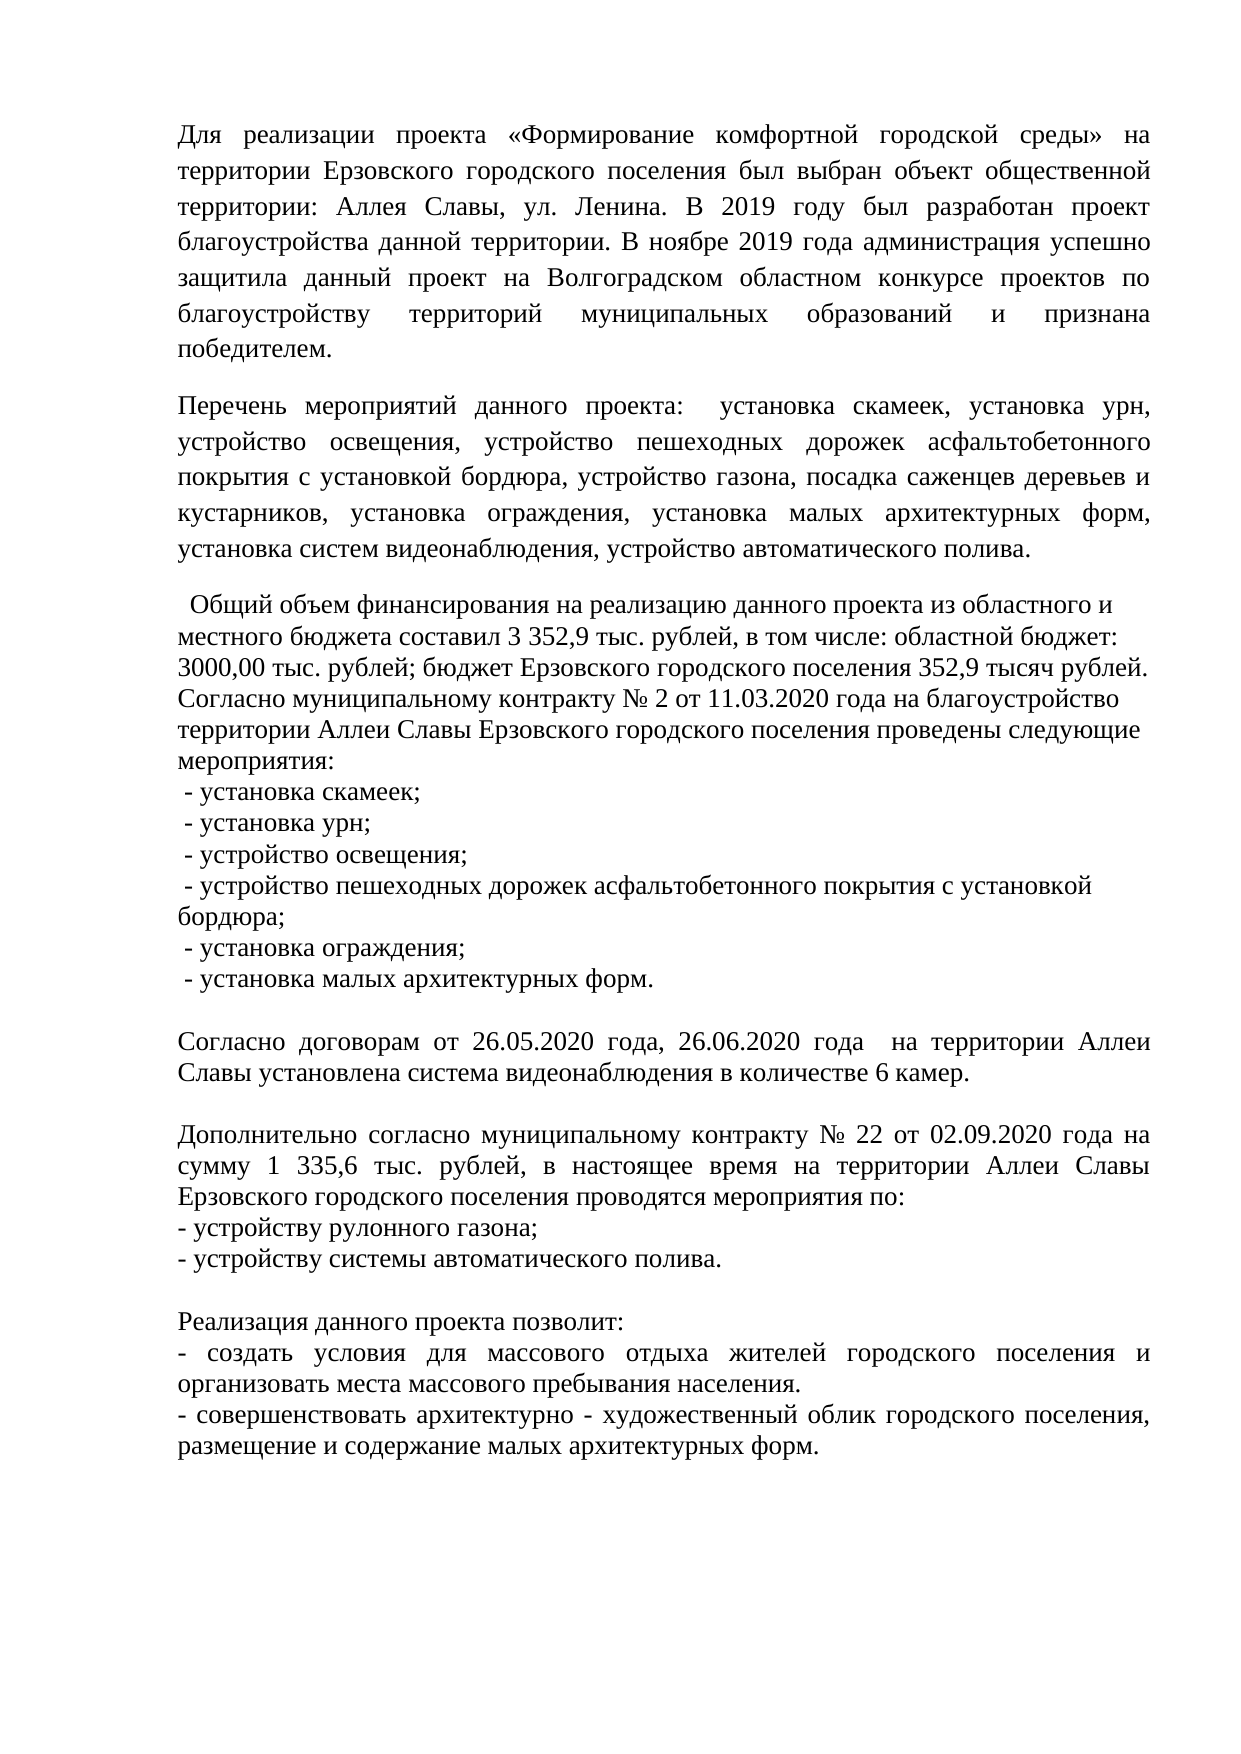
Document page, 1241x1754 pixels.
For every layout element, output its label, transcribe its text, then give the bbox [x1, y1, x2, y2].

text - устройству системы автоматического полива. [177, 1243, 1152, 1274]
text - устройство освещения; [177, 838, 1152, 869]
text Общий объем финансирования на реализацию данного проекта из областного и местного бюджета составил 3 352,9 тыс. рублей, в том числе: областной бюджет: 3000,00 тыс. рублей; бюджет Ерзовского городского поселения 352,9 тысяч рублей. [177, 588, 1152, 682]
text Перечень мероприятий данного проекта: установка скамеек, установка урн, устройство освещения, устройство пешеходных дорожек асфальтобетонного покрытия с установкой бордюра, устройство газона, посадка саженцев деревьев и кустарников, установка ограждения, установка малых архитектурных форм, установка систем видеонаблюдения, устройство автоматического полива. [177, 389, 1152, 563]
text - устройству рулонного газона; [177, 1211, 1152, 1243]
text - установка скамеек; [177, 775, 1152, 807]
text Согласно муниципальному контракту № 2 от 11.03.2020 года на благоустройство территории Аллеи Славы Ерзовского городского поселения проведены следующие мероприятия: [177, 682, 1152, 775]
text - устройство пешеходных дорожек асфальтобетонного покрытия с установкой бордюра; [177, 869, 1152, 931]
text Дополнительно согласно муниципальному контракту № 22 от 02.09.2020 года на сумму 1 335,6 тыс. рублей, в настоящее время на территории Аллеи Славы Ерзовского городского поселения проводятся мероприятия по: [177, 1118, 1152, 1211]
text Реализация данного проекта позволит: [177, 1305, 1152, 1336]
text - установка ограждения; [177, 931, 1152, 962]
text - установка урн; [177, 807, 1152, 838]
text - совершенствовать архитектурно - художественный облик городского поселения, размещение и содержание малых архитектурных форм. [177, 1398, 1152, 1461]
text - установка малых архитектурных форм. [177, 962, 1152, 993]
text Для реализации проекта «Формирование комфортной городской среды» на территории Ерзовского городского поселения был выбран объект общественной территории: Аллея Славы, ул. Ленина. В 2019 году был разработан проект благоустройства данной территории. В ноябре 2019 года администрация успешно защитила данный проект на Волгоградском областном конкурсе проектов по благоустройству территорий муниципальных образований и признана победителем. [177, 118, 1152, 364]
text Согласно договорам от 26.05.2020 года, 26.06.2020 года на территории Аллеи Славы установлена система видеонаблюдения в количестве 6 камер. [177, 1024, 1152, 1087]
text - создать условия для массового отдыха жителей городского поселения и организовать места массового пребывания населения. [177, 1336, 1152, 1398]
